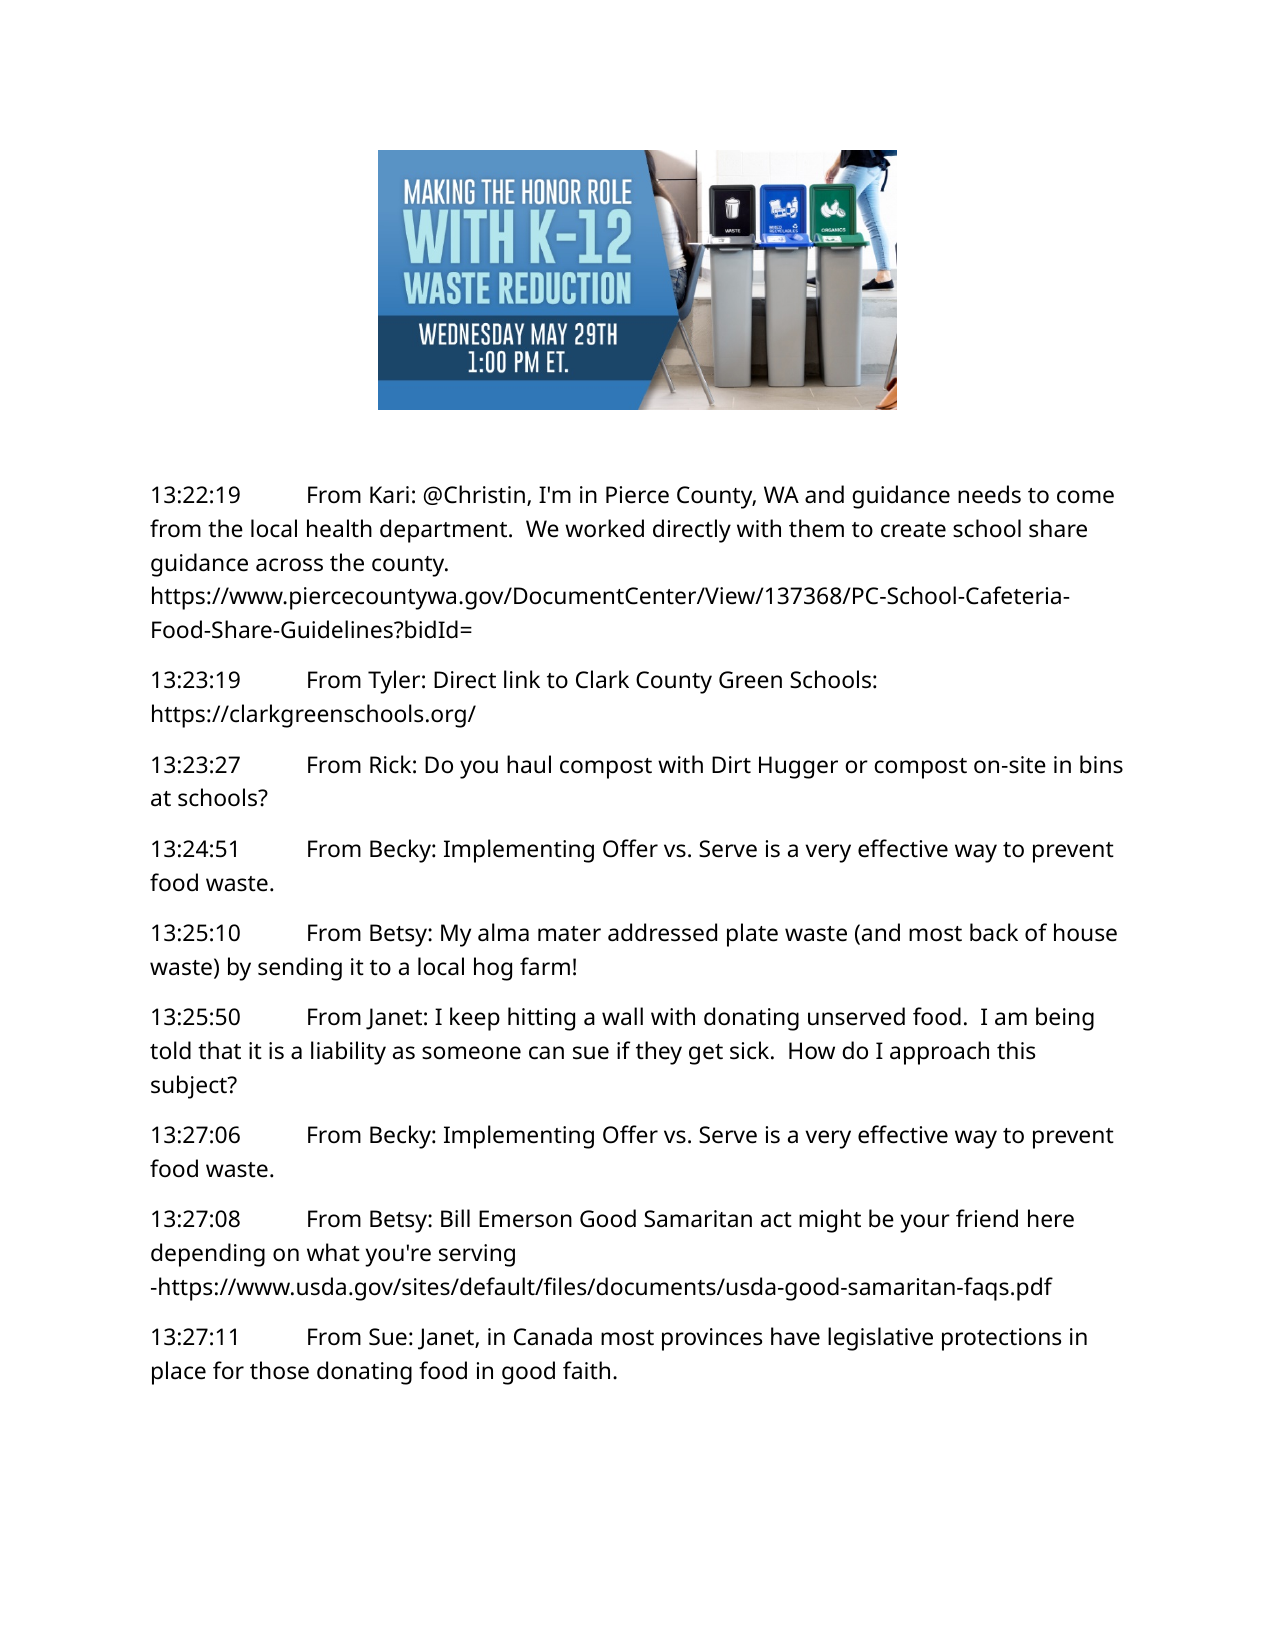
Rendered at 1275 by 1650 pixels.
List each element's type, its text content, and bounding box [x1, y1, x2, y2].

picture [378, 150, 897, 410]
text 13:22:19 From Kari: @Christin, I'm in Pierce County, WA and guidance needs to come from the local health department. We worked directly with them to create school share guidance across the county. https://www.piercecountywa.gov/DocumentCenter/View/137368/PC-School-Cafeteria-Food-Share-Guidelines?bidId= [150, 479, 1125, 645]
text 13:24:51 From Becky: Implementing Offer vs. Serve is a very effective way to prevent food waste. [150, 833, 1125, 898]
text 13:25:50 From Janet: I keep hitting a wall with donating unserved food. I am being told that it is a liability as someone can sue if they get sick. How do I approach this subject? [150, 1001, 1125, 1100]
text 13:23:19 From Tyler: Direct link to Clark County Green Schools: https://clarkgreenschools.org/ [150, 664, 1125, 729]
text 13:27:06 From Becky: Implementing Offer vs. Serve is a very effective way to prevent food waste. [150, 1119, 1125, 1184]
text 13:23:27 From Rick: Do you haul compost with Dirt Hugger or compost on-site in bins at schools? [150, 748, 1125, 813]
text 13:27:08 From Betsy: Bill Emerson Good Samaritan act might be your friend here depending on what you're serving -https://www.usda.gov/sites/default/files/documents/usda-good-samaritan-faqs.pdf [150, 1203, 1125, 1302]
text 13:27:11 From Sue: Janet, in Canada most provinces have legislative protections in place for those donating food in good faith. [150, 1321, 1125, 1386]
text 13:25:10 From Betsy: My alma mater addressed plate waste (and most back of house waste) by sending it to a local hog farm! [150, 917, 1125, 982]
